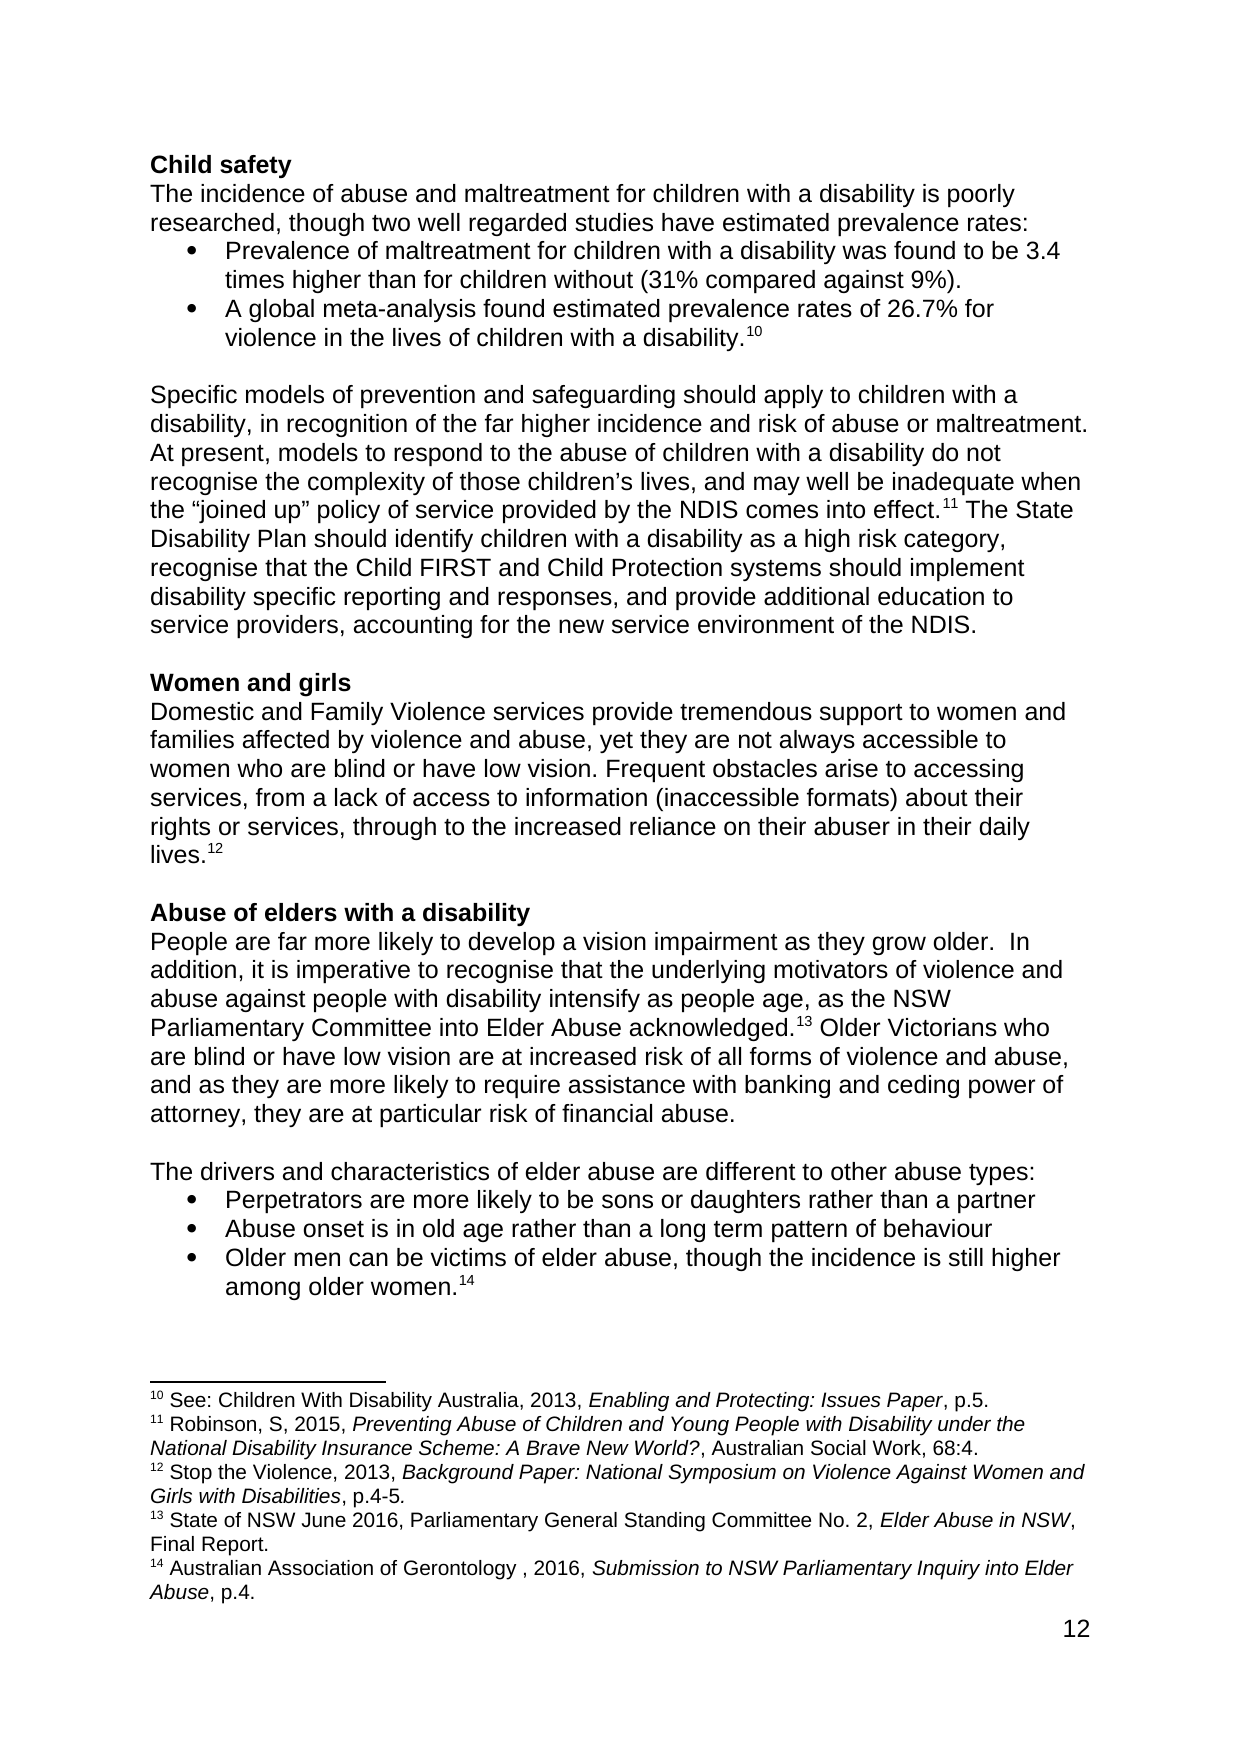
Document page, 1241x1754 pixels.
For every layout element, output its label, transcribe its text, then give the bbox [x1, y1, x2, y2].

text Domestic and Family Violence services provide tremendous support to women and families affected by violence and abuse, yet they are not always accessible to women who are blind or have low vision. Frequent obstacles arise to accessing services, from a lack of access to information (inaccessible formats) about their rights or services, through to the increased reliance on their abuser in their daily lives. [150, 696, 1090, 869]
text Child safety [150, 150, 1090, 179]
text Specific models of prevention and safeguarding should apply to children with a disability, in recognition of the far higher incidence and risk of abuse or maltreatment. At present, models to respond to the abuse of children with a disability do not recognise the complexity of those children’s lives, and may well be inadequate when the “joined up” policy of service provided by the NDIS comes into effect. The State Disability Plan should identify children with a disability as a high risk category, recognise that the Child FIRST and Child Protection systems should implement disability specific reporting and responses, and provide additional education to service providers, accounting for the new service environment of the NDIS. [150, 380, 1090, 639]
text Women and girls [150, 668, 1090, 696]
list A global meta-analysis found estimated prevalence rates of 26.7% for violence in the lives of children with a disability. [187, 294, 1090, 351]
list Perpetrators are more likely to be sons or daughters rather than a partner [187, 1185, 1090, 1214]
text People are far more likely to develop a vision impairment as they grow older. In addition, it is imperative to recognise that the underlying motivators of violence and abuse against people with disability intensify as people age, as the NSW Parliamentary Committee into Elder Abuse acknowledged. Older Victorians who are blind or have low vision are at increased risk of all forms of violence and abuse, and as they are more likely to require assistance with banking and ceding power of attorney, they are at particular risk of financial abuse. [150, 926, 1090, 1128]
list Prevalence of maltreatment for children with a disability was found to be 3.4 times higher than for children without (31% compared against 9%). [187, 236, 1090, 294]
text The drivers and characteristics of elder abuse are different to other abuse types: [150, 1156, 1090, 1185]
list Abuse onset is in old age rather than a long term pattern of behaviour [187, 1214, 1090, 1243]
list Older men can be victims of elder abuse, though the incidence is still higher among older women. [187, 1243, 1090, 1301]
text The incidence of abuse and maltreatment for children with a disability is poorly researched, though two well regarded studies have estimated prevalence rates: [150, 179, 1090, 236]
text Abuse of elders with a disability [150, 898, 1090, 926]
